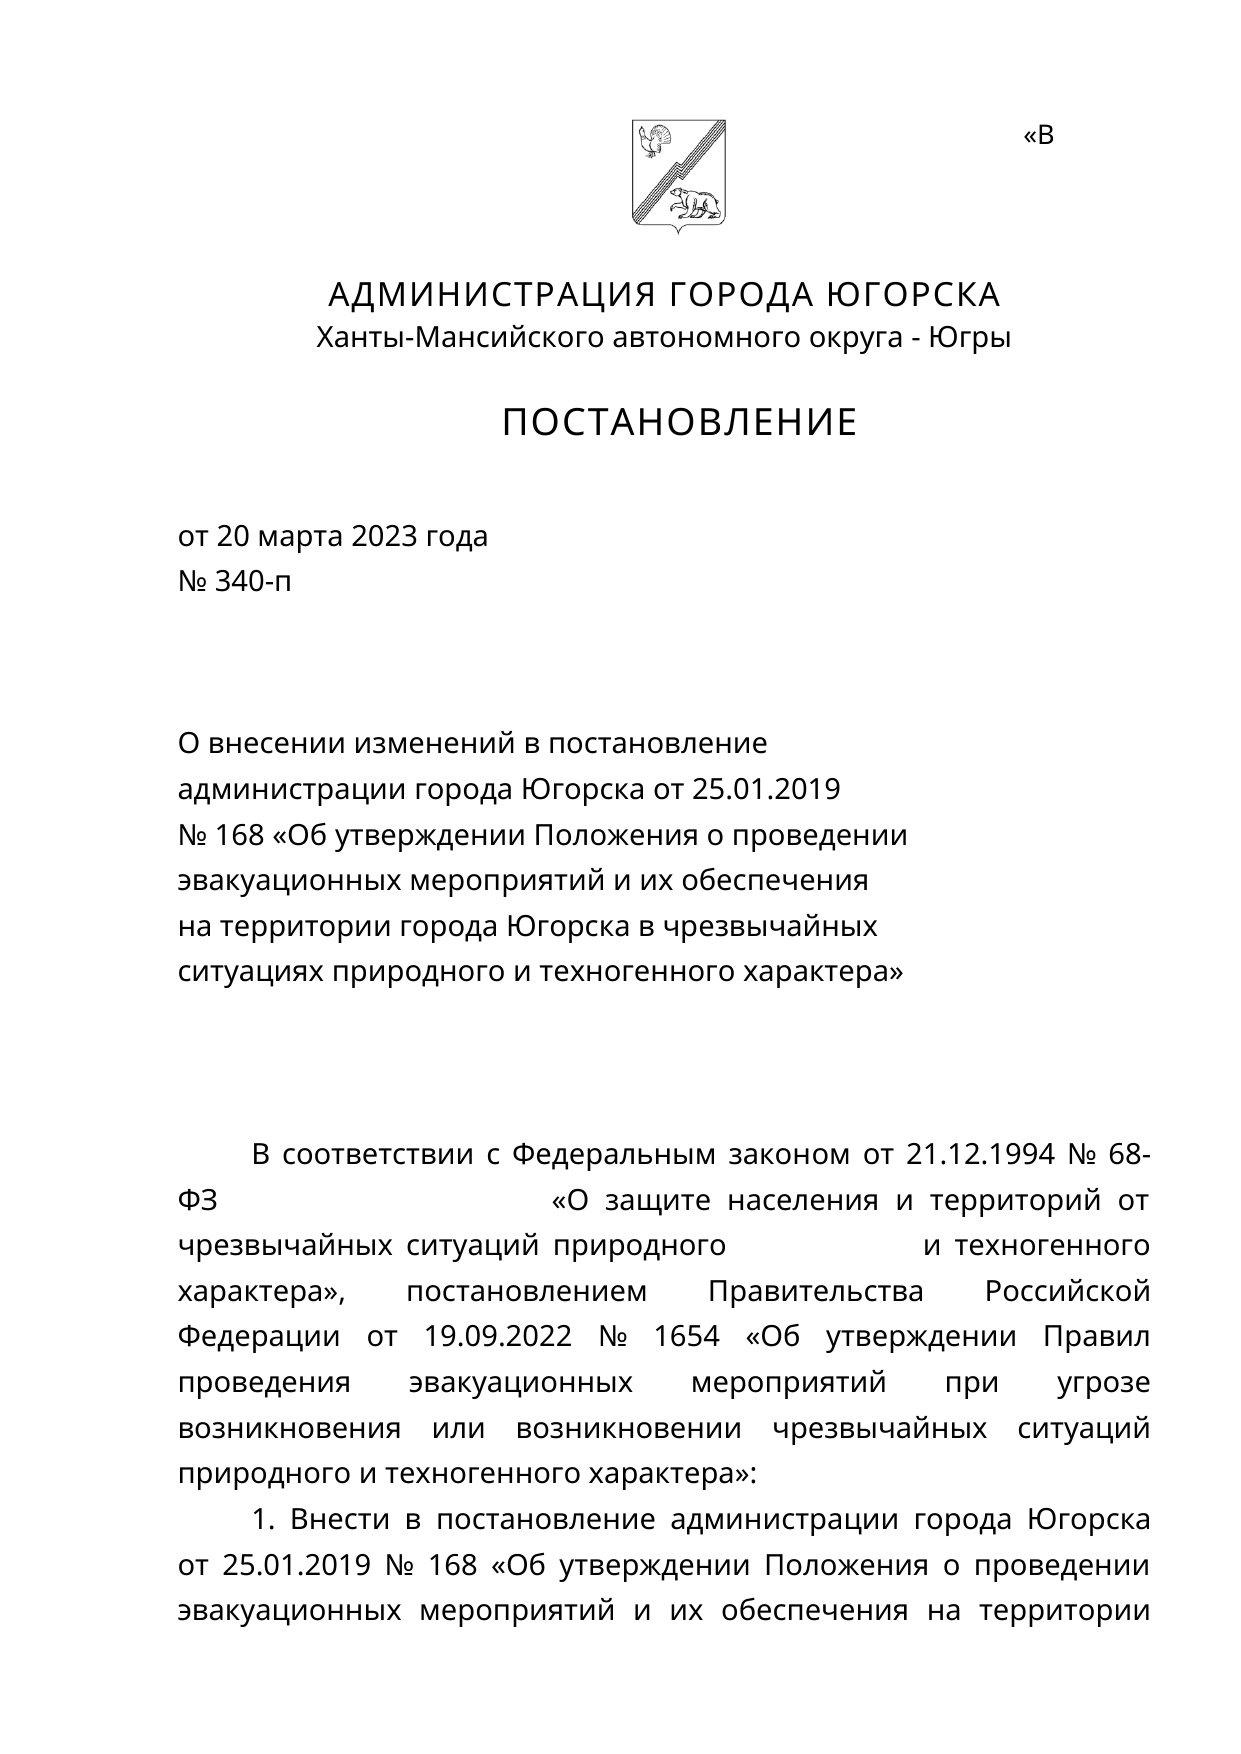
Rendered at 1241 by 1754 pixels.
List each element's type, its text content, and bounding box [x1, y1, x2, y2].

text на территории города Югорска в чрезвычайных [177, 905, 1152, 945]
list ПОСТАНОВЛЕНИЕ [177, 396, 1181, 447]
text О внесении изменений в постановление [177, 723, 1152, 762]
text АДМИНИСТРАЦИЯ ГОРОДА ЮГОРСКА [177, 271, 1152, 316]
text администрации города Югорска от 25.01.2019 [177, 768, 1152, 808]
text Ханты-Мансийского автономного округа - Югры [177, 316, 1152, 356]
text от 20 марта 2023 года № 340-п [177, 515, 1152, 628]
text ситуациях природного и техногенного характера» [177, 951, 1152, 990]
picture [631, 118, 727, 237]
text эвакуационных мероприятий и их обеспечения [177, 859, 1152, 899]
text В соответствии с Федеральным законом от 21.12.1994 № 68-ФЗ «О защите населения и территорий от чрезвычайных ситуаций природного и техногенного характера», постановлением Правительства Российской Федерации от 19.09.2022 № 1654 «Об утверждении Правил проведения эвакуационных мероприятий при угрозе возникновения или возникновении чрезвычайных ситуаций природного и техногенного характера»: [177, 1133, 1152, 1492]
text № 168 «Об утверждении Положения о проведении [177, 814, 1152, 853]
